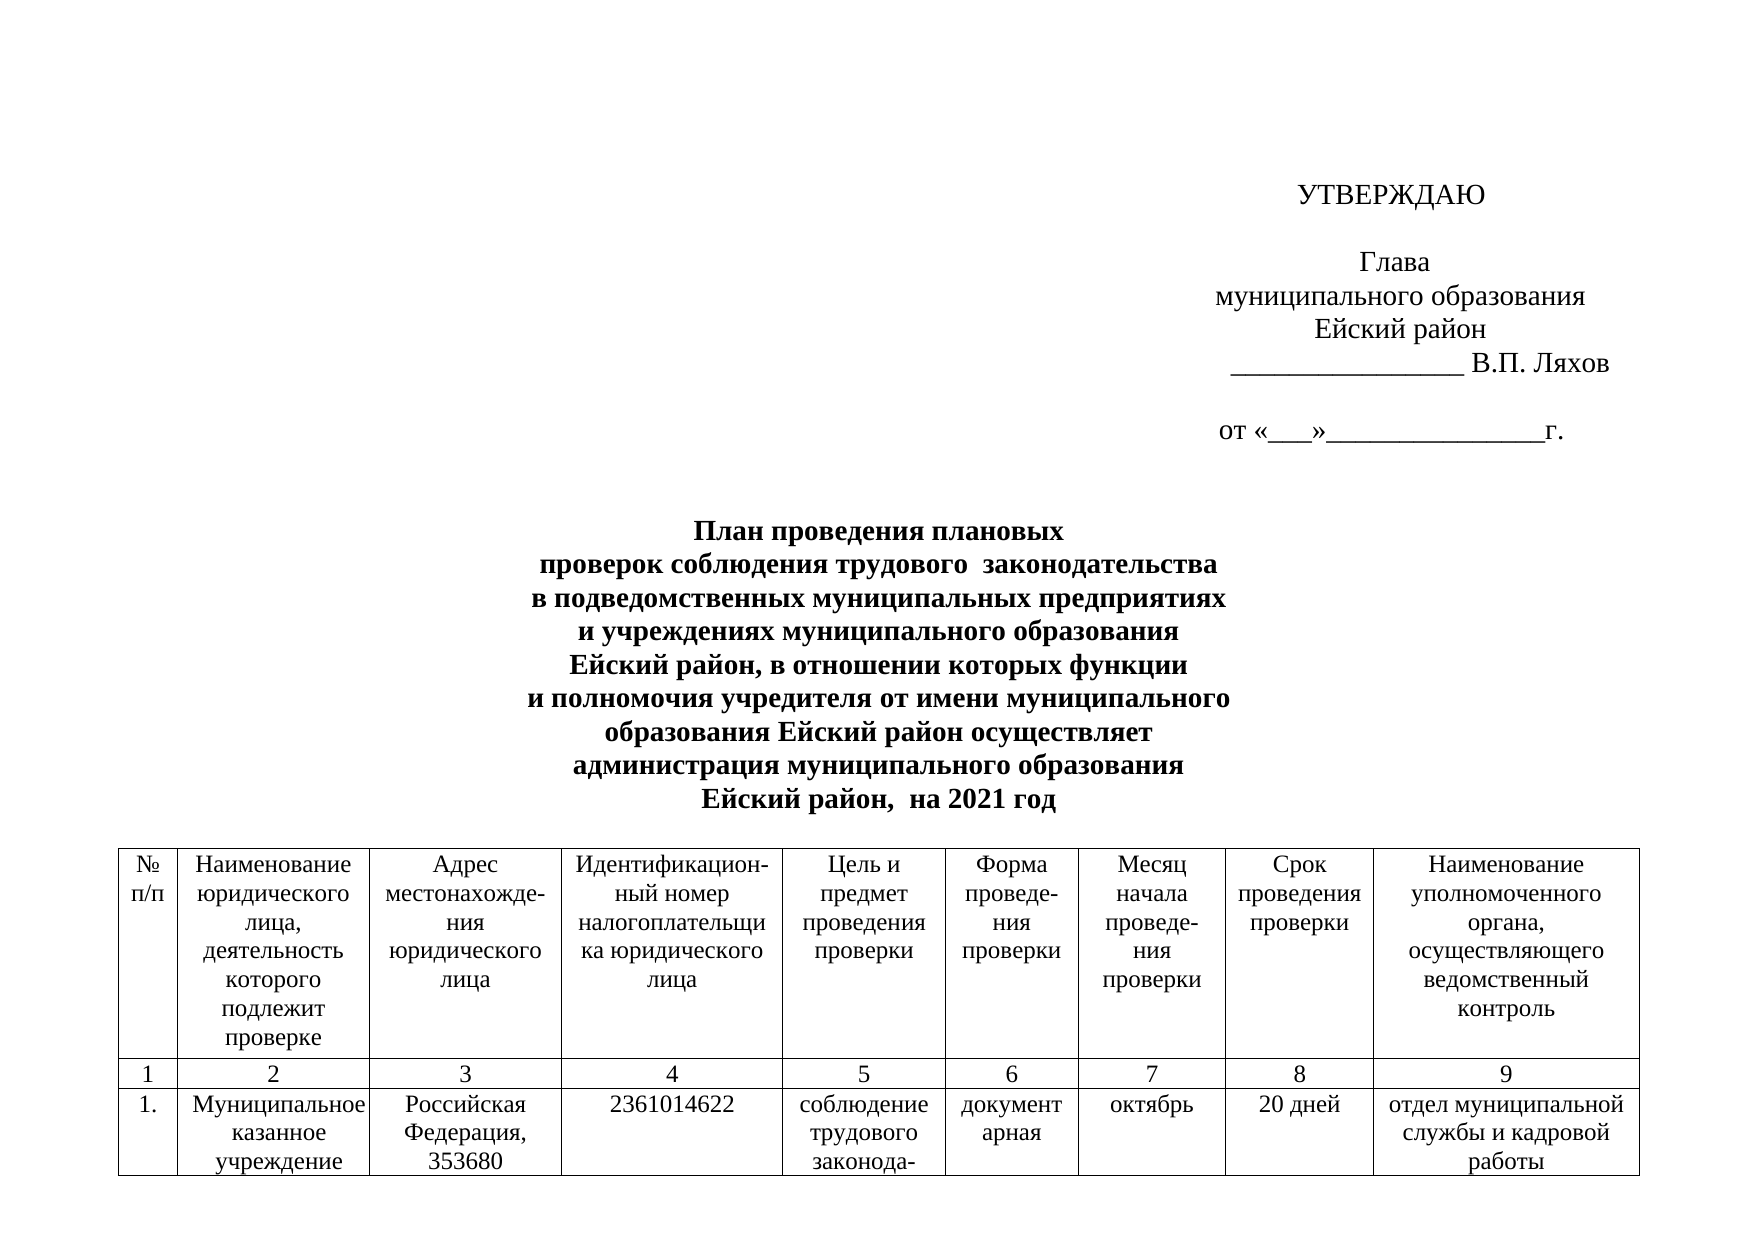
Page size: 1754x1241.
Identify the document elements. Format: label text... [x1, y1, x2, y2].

table_header Адрес местонахожде-ния юридического лица [370, 849, 561, 1058]
table_cell 3 [370, 1059, 561, 1088]
table_cell Российская Федерация, 353680 [370, 1089, 561, 1175]
table_header Цель и предмет проведения проверки [783, 849, 945, 1058]
table_cell Муниципальное казанное учреждение [178, 1089, 369, 1175]
text Ейский район, в отношении которых функции [118, 647, 1639, 680]
text Глава [118, 244, 1636, 278]
table_cell 20 дней [1226, 1089, 1373, 1175]
text от «___»_______________г. [118, 412, 1695, 446]
table_cell документарная [946, 1089, 1078, 1175]
table_header Срок проведения проверки [1226, 849, 1373, 1058]
table_cell 1 [119, 1059, 177, 1088]
table_header № п/п [119, 849, 177, 1058]
table_cell соблюдение трудового законода- [783, 1089, 945, 1175]
table_cell 2 [178, 1059, 369, 1088]
table_cell 4 [562, 1059, 782, 1088]
table_header Месяц начала проведе-ния проверки [1079, 849, 1225, 1058]
text образования Ейский район осуществляет [118, 714, 1639, 747]
text администрация муниципального образования [118, 747, 1639, 781]
text План проведения плановых [118, 513, 1639, 546]
table_cell октябрь [1079, 1089, 1225, 1175]
text в подведомственных муниципальных предприятиях [118, 580, 1639, 613]
table_cell 1. [119, 1089, 177, 1175]
text проверок соблюдения трудового законодательства [118, 546, 1639, 580]
table_cell 2361014622 [562, 1089, 782, 1175]
table_header Идентификацион-ный номер налогоплательщика юридического лица [562, 849, 782, 1058]
table_cell 5 [783, 1059, 945, 1088]
table_cell отдел муниципальной службы и кадровой работы [1374, 1089, 1639, 1175]
text и учреждениях муниципального образования [118, 613, 1639, 647]
table_cell 6 [946, 1059, 1078, 1088]
table_cell 8 [1226, 1059, 1373, 1088]
table_cell 7 [1079, 1059, 1225, 1088]
text УТВЕРЖДАЮ [118, 177, 1636, 211]
text и полномочия учредителя от имени муниципального [118, 680, 1639, 714]
text Ейский район, на 2021 год [118, 781, 1639, 814]
table_header Наименование юридического лица, деятельность которого подлежит проверке [178, 849, 369, 1058]
table_header Форма проведе-ния проверки [946, 849, 1078, 1058]
table_header Наименование уполномоченного органа, осуществляющего ведомственный контроль [1374, 849, 1639, 1058]
text муниципального образования [118, 278, 1698, 311]
text Ейский район [118, 311, 1698, 345]
text ________________ В.П. Ляхов [118, 345, 1698, 378]
table_cell 9 [1374, 1059, 1639, 1088]
